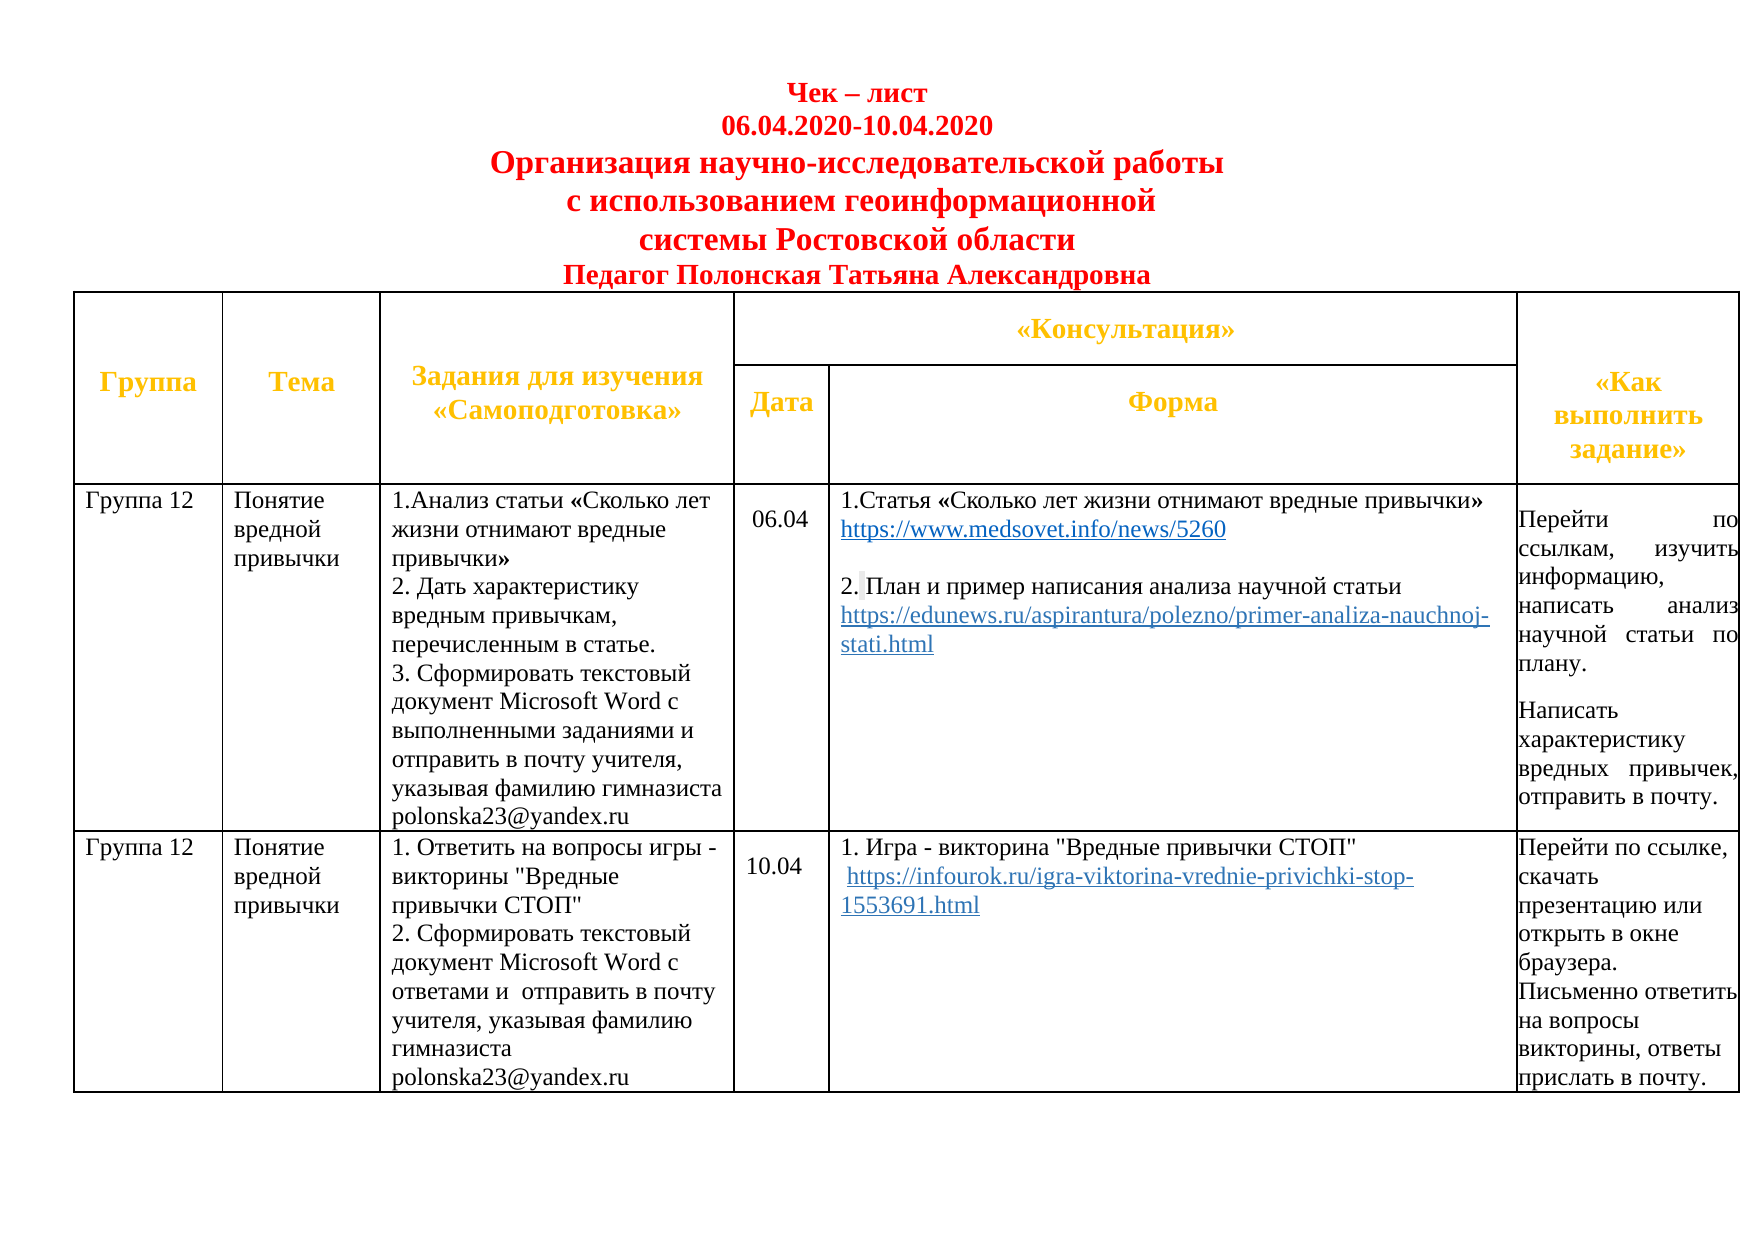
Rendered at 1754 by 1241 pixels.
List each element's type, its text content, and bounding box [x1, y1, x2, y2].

table_cell Дата [735, 366, 828, 483]
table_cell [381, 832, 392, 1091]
text Чек – лист [75, 75, 1639, 108]
text Педагог Полонская Татьяна Александровна [75, 257, 1639, 291]
table_cell Понятие вредной привычки [223, 832, 379, 1091]
text Организация научно-исследовательской работы [75, 142, 1639, 180]
table_cell 10.04 [735, 832, 828, 1091]
table_cell 1. Игра - викторина "Вредные привычки СТОП" https://infourok.ru/igra-viktorina-vrednie-privichki-stop-1553691.html [830, 832, 1516, 1091]
table_cell Группа 12 [75, 485, 222, 830]
text 06.04.2020-10.04.2020 [75, 108, 1639, 142]
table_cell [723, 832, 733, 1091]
table_header Группа [75, 293, 222, 483]
table_cell Форма [830, 366, 1516, 483]
table_header «Консультация» [735, 293, 1516, 364]
text системы Ростовской области [75, 219, 1639, 257]
table_cell 1.Статья «Сколько лет жизни отнимают вредные привычки» https://www.medsovet.info/news/5260 2. План и пример написания анализа научной статьи https://edunews.ru/aspirantura/polezno/primer-analiza-nauchnoj-stati.html [830, 485, 1516, 830]
table_cell Перейти по ссылкам, изучить информацию, написать анализ научной статьи по плану. Написать характеристику вредных привычек, отправить в почту. [1518, 485, 1738, 830]
table_header Задания для изучения «Самоподготовка» [381, 293, 733, 483]
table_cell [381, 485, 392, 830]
table_cell Группа 12 [75, 832, 222, 1091]
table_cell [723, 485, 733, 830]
table_header «Как выполнить задание» [1518, 293, 1738, 483]
table_cell Понятие вредной привычки [223, 485, 379, 830]
table_cell 06.04 [735, 485, 828, 830]
table_header Тема [223, 293, 379, 483]
text с использованием геоинформационной [75, 180, 1639, 219]
